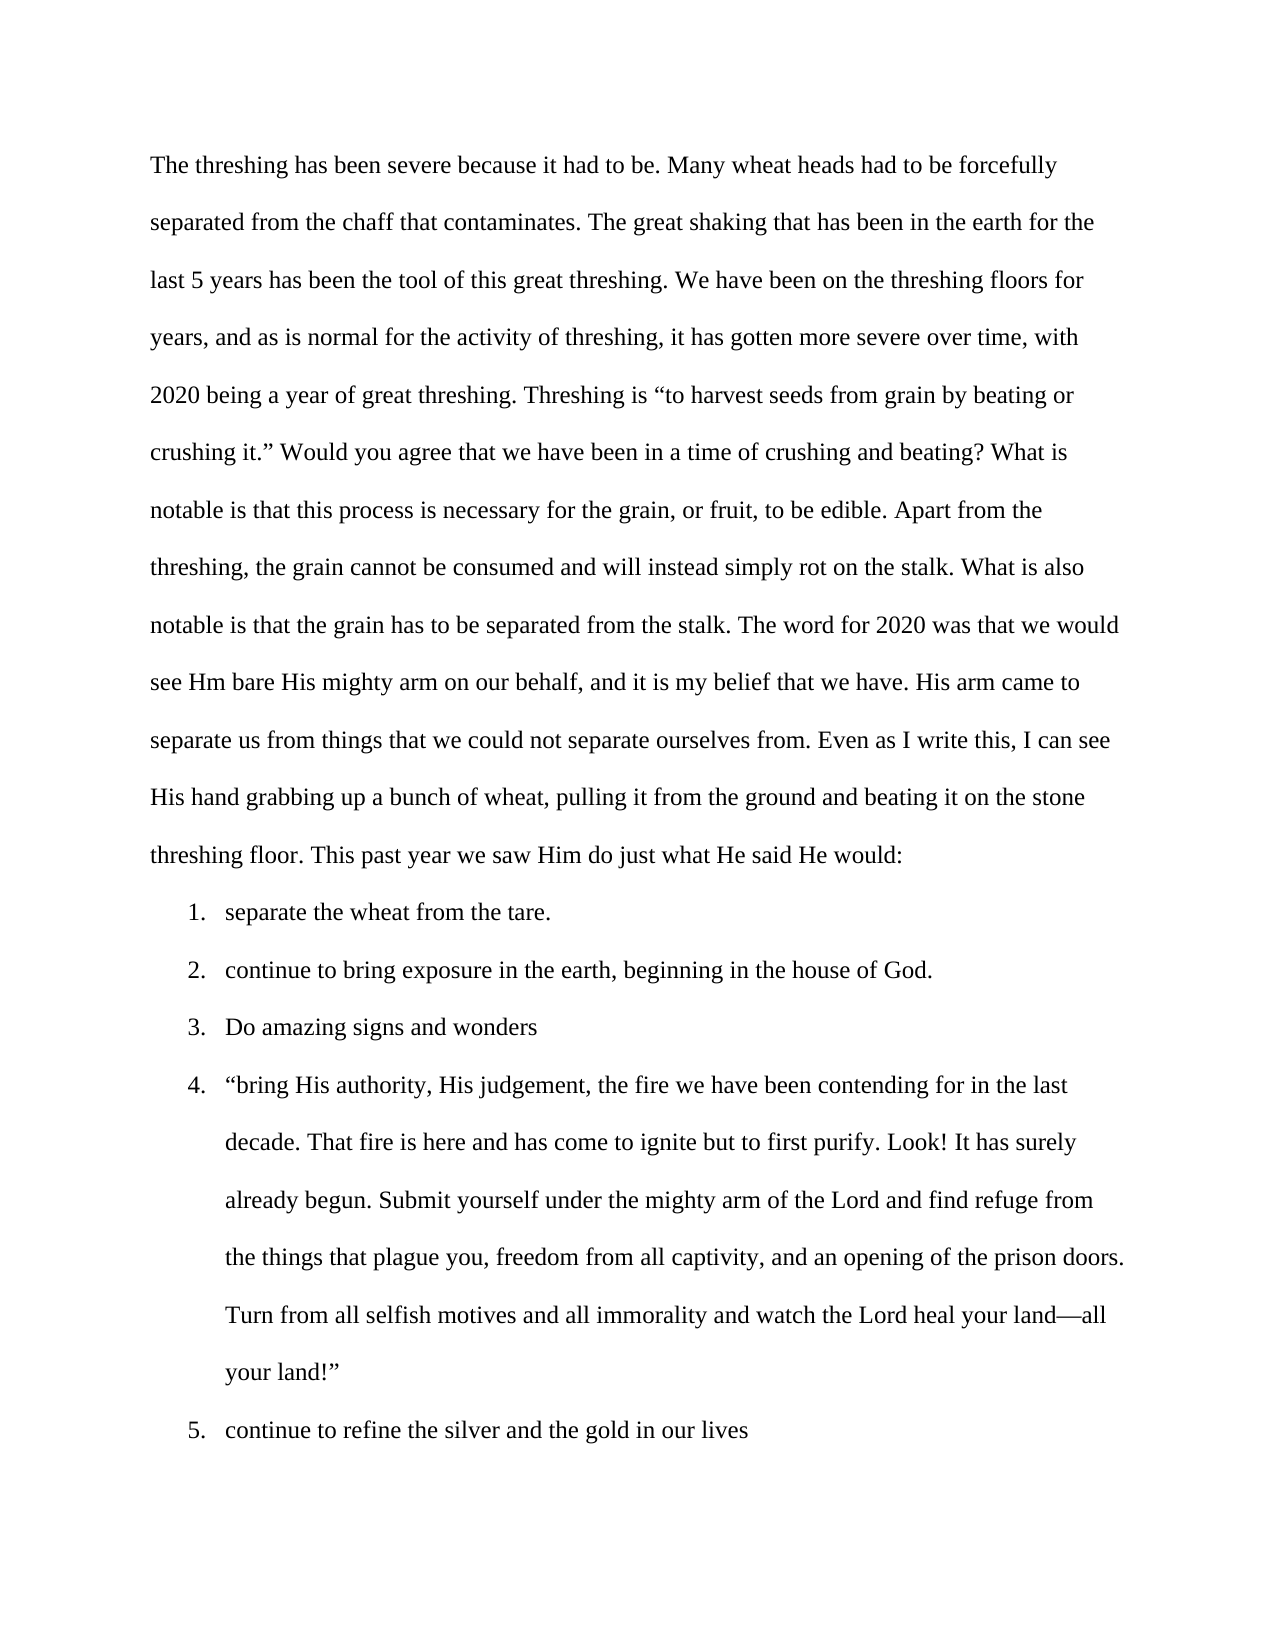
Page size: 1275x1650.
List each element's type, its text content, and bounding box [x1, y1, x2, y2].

list separate the wheat from the tare. [187, 897, 1125, 926]
list continue to bring exposure in the earth, beginning in the house of God. [187, 955, 1125, 984]
list continue to refine the silver and the gold in our lives [187, 1415, 1125, 1444]
list Do amazing signs and wonders [187, 1012, 1125, 1041]
text The threshing has been severe because it had to be. Many wheat heads had to be forcefully separated from the chaff that contaminates. The great shaking that has been in the earth for the last 5 years has been the tool of this great threshing. We have been on the threshing floors for years, and as is normal for the activity of threshing, it has gotten more severe over time, with 2020 being a year of great threshing. Threshing is “to harvest seeds from grain by beating or crushing it.” Would you agree that we have been in a time of crushing and beating? What is notable is that this process is necessary for the grain, or fruit, to be edible. Apart from the threshing, the grain cannot be consumed and will instead simply rot on the stalk. What is also notable is that the grain has to be separated from the stalk. The word for 2020 was that we would see Hm bare His mighty arm on our behalf, and it is my belief that we have. His arm came to separate us from things that we could not separate ourselves from. Even as I write this, I can see His hand grabbing up a bunch of wheat, pulling it from the ground and beating it on the stone threshing floor. This past year we saw Him do just what He said He would: [150, 150, 1125, 869]
list “bring His authority, His judgement, the fire we have been contending for in the last decade. That fire is here and has come to ignite but to first purify. Look! It has surely already begun. Submit yourself under the mighty arm of the Lord and find refuge from the things that plague you, freedom from all captivity, and an opening of the prison doors. Turn from all selfish motives and all immorality and watch the Lord heal your land—all your land!” [187, 1070, 1125, 1386]
